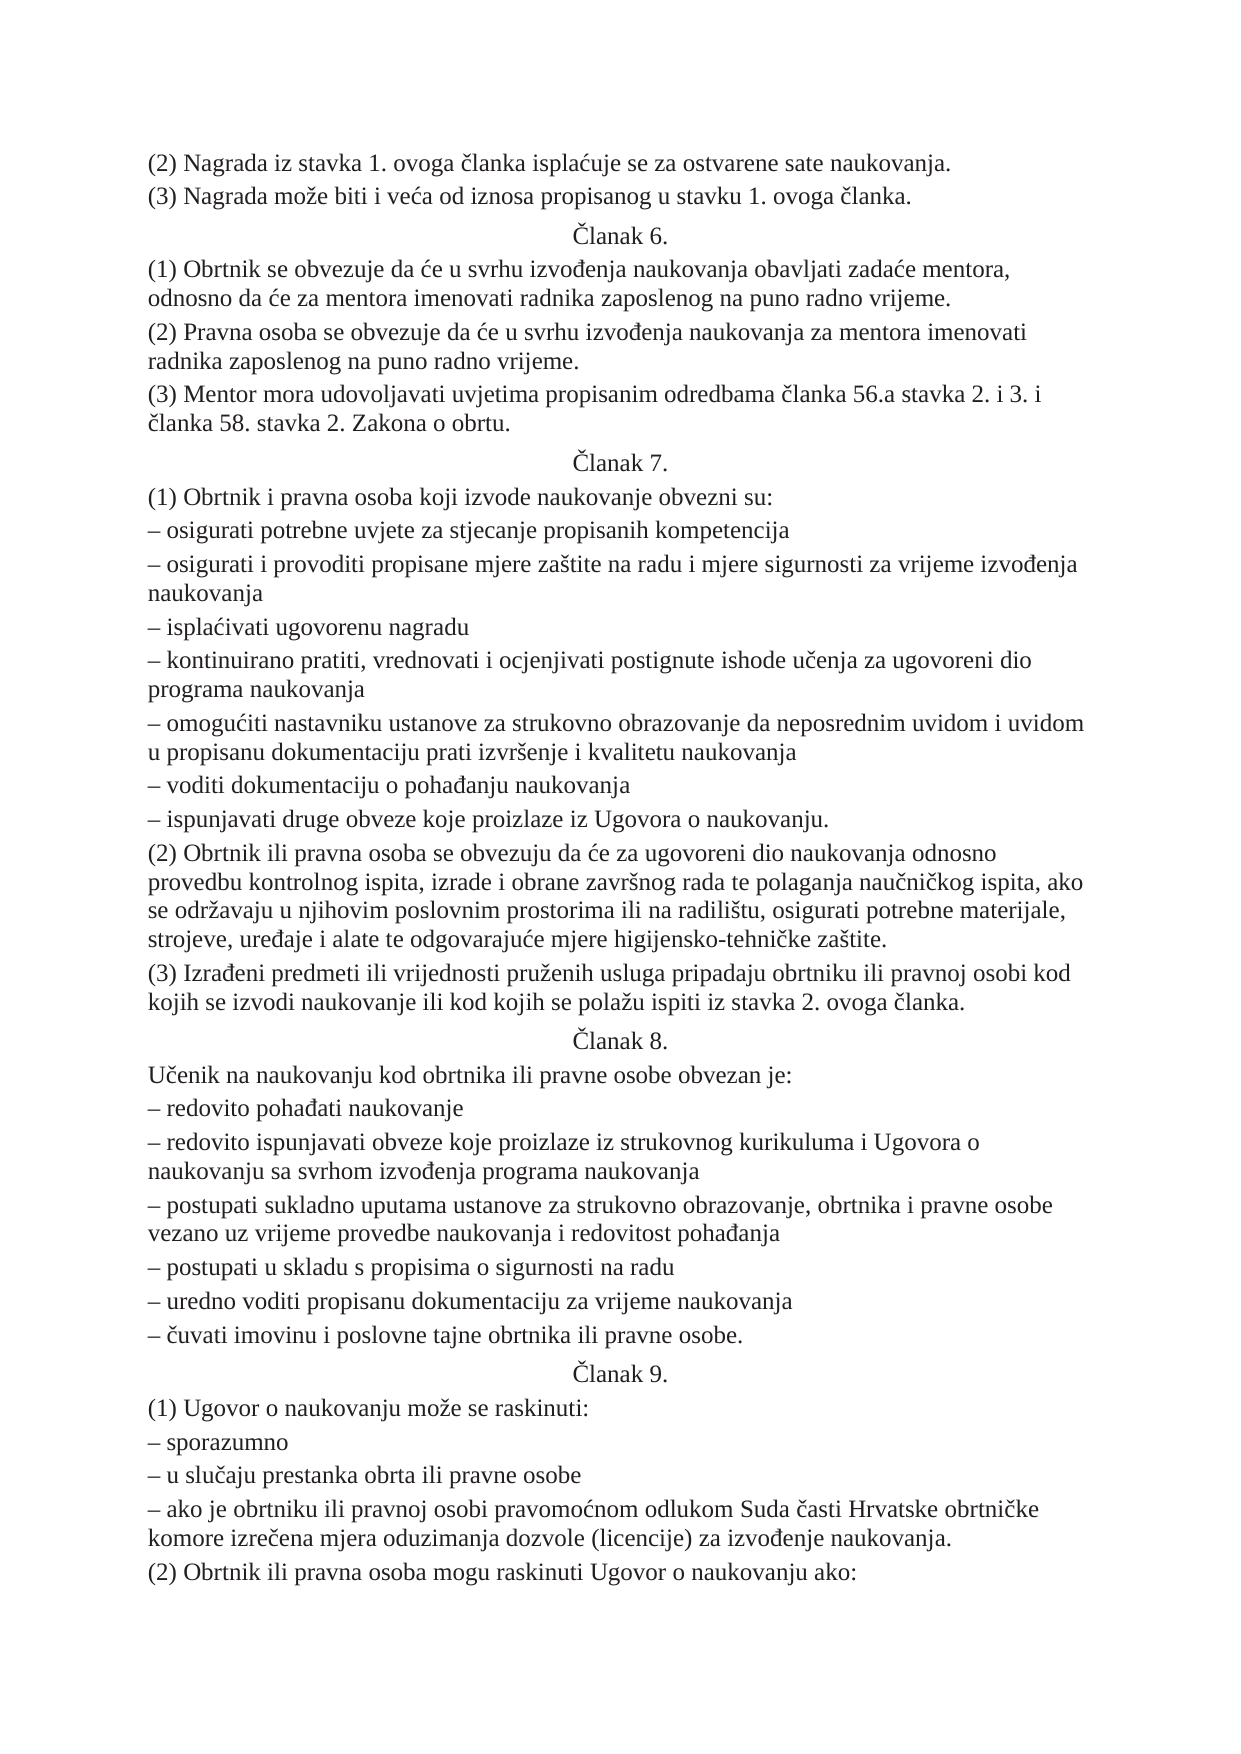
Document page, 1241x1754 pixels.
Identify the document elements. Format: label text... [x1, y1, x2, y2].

text – isplaćivati ugovorenu nagradu [148, 612, 1093, 640]
text Članak 7. [148, 448, 1093, 477]
text – redovito pohađati naukovanje [148, 1093, 1093, 1122]
text – u slučaju prestanka obrta ili pravne osobe [148, 1461, 1093, 1489]
text – ako je obrtniku ili pravnoj osobi pravomoćnom odlukom Suda časti Hrvatske obrtničke komore izrečena mjera oduzimanja dozvole (licencije) za izvođenje naukovanja. [148, 1494, 1093, 1552]
text Članak 8. [148, 1026, 1093, 1055]
text – omogućiti nastavniku ustanove za strukovno obrazovanje da neposrednim uvidom i uvidom u propisanu dokumentaciju prati izvršenje i kvalitetu naukovanja [148, 708, 1093, 765]
text (2) Nagrada iz stavka 1. ovoga članka isplaćuje se za ostvarene sate naukovanja. [148, 148, 1093, 176]
text (1) Ugovor o naukovanju može se raskinuti: [148, 1393, 1093, 1422]
text (2) Obrtnik ili pravna osoba mogu raskinuti Ugovor o naukovanju ako: [148, 1557, 1093, 1586]
text Članak 6. [148, 221, 1093, 249]
text (2) Pravna osoba se obvezuje da će u svrhu izvođenja naukovanja za mentora imenovati radnika zaposlenog na puno radno vrijeme. [148, 317, 1093, 374]
text (2) Obrtnik ili pravna osoba se obvezuju da će za ugovoreni dio naukovanja odnosno provedbu kontrolnog ispita, izrade i obrane završnog rada te polaganja naučničkog ispita, ako se održavaju u njihovim poslovnim prostorima ili na radilištu, osigurati potrebne materijale, strojeve, uređaje i alate te odgovarajuće mjere higijensko-tehničke zaštite. [148, 838, 1093, 953]
text Učenik na naukovanju kod obrtnika ili pravne osobe obvezan je: [148, 1060, 1093, 1088]
text – čuvati imovinu i poslovne tajne obrtnika ili pravne osobe. [148, 1320, 1093, 1348]
text – sporazumno [148, 1427, 1093, 1456]
text – postupati sukladno uputama ustanove za strukovno obrazovanje, obrtnika i pravne osobe vezano uz vrijeme provedbe naukovanja i redovitost pohađanja [148, 1190, 1093, 1247]
text – osigurati potrebne uvjete za stjecanje propisanih kompetencija [148, 515, 1093, 544]
text (1) Obrtnik se obvezuje da će u svrhu izvođenja naukovanja obavljati zadaće mentora, odnosno da će za mentora imenovati radnika zaposlenog na puno radno vrijeme. [148, 254, 1093, 312]
text – postupati u skladu s propisima o sigurnosti na radu [148, 1252, 1093, 1281]
text – uredno voditi propisanu dokumentaciju za vrijeme naukovanja [148, 1286, 1093, 1315]
text Članak 9. [148, 1359, 1093, 1388]
text – voditi dokumentaciju o pohađanju naukovanja [148, 770, 1093, 799]
text – ispunjavati druge obveze koje proizlaze iz Ugovora o naukovanju. [148, 804, 1093, 833]
text – redovito ispunjavati obveze koje proizlaze iz strukovnog kurikuluma i Ugovora o naukovanju sa svrhom izvođenja programa naukovanja [148, 1127, 1093, 1185]
text (3) Nagrada može biti i veća od iznosa propisanog u stavku 1. ovoga članka. [148, 181, 1093, 210]
text (3) Izrađeni predmeti ili vrijednosti pruženih usluga pripadaju obrtniku ili pravnoj osobi kod kojih se izvodi naukovanje ili kod kojih se polažu ispiti iz stavka 2. ovoga članka. [148, 958, 1093, 1015]
text – osigurati i provoditi propisane mjere zaštite na radu i mjere sigurnosti za vrijeme izvođenja naukovanja [148, 549, 1093, 607]
text – kontinuirano pratiti, vrednovati i ocjenjivati postignute ishode učenja za ugovoreni dio programa naukovanja [148, 645, 1093, 703]
text (3) Mentor mora udovoljavati uvjetima propisanim odredbama članka 56.a stavka 2. i 3. i članka 58. stavka 2. Zakona o obrtu. [148, 379, 1093, 437]
text (1) Obrtnik i pravna osoba koji izvode naukovanje obvezni su: [148, 482, 1093, 510]
